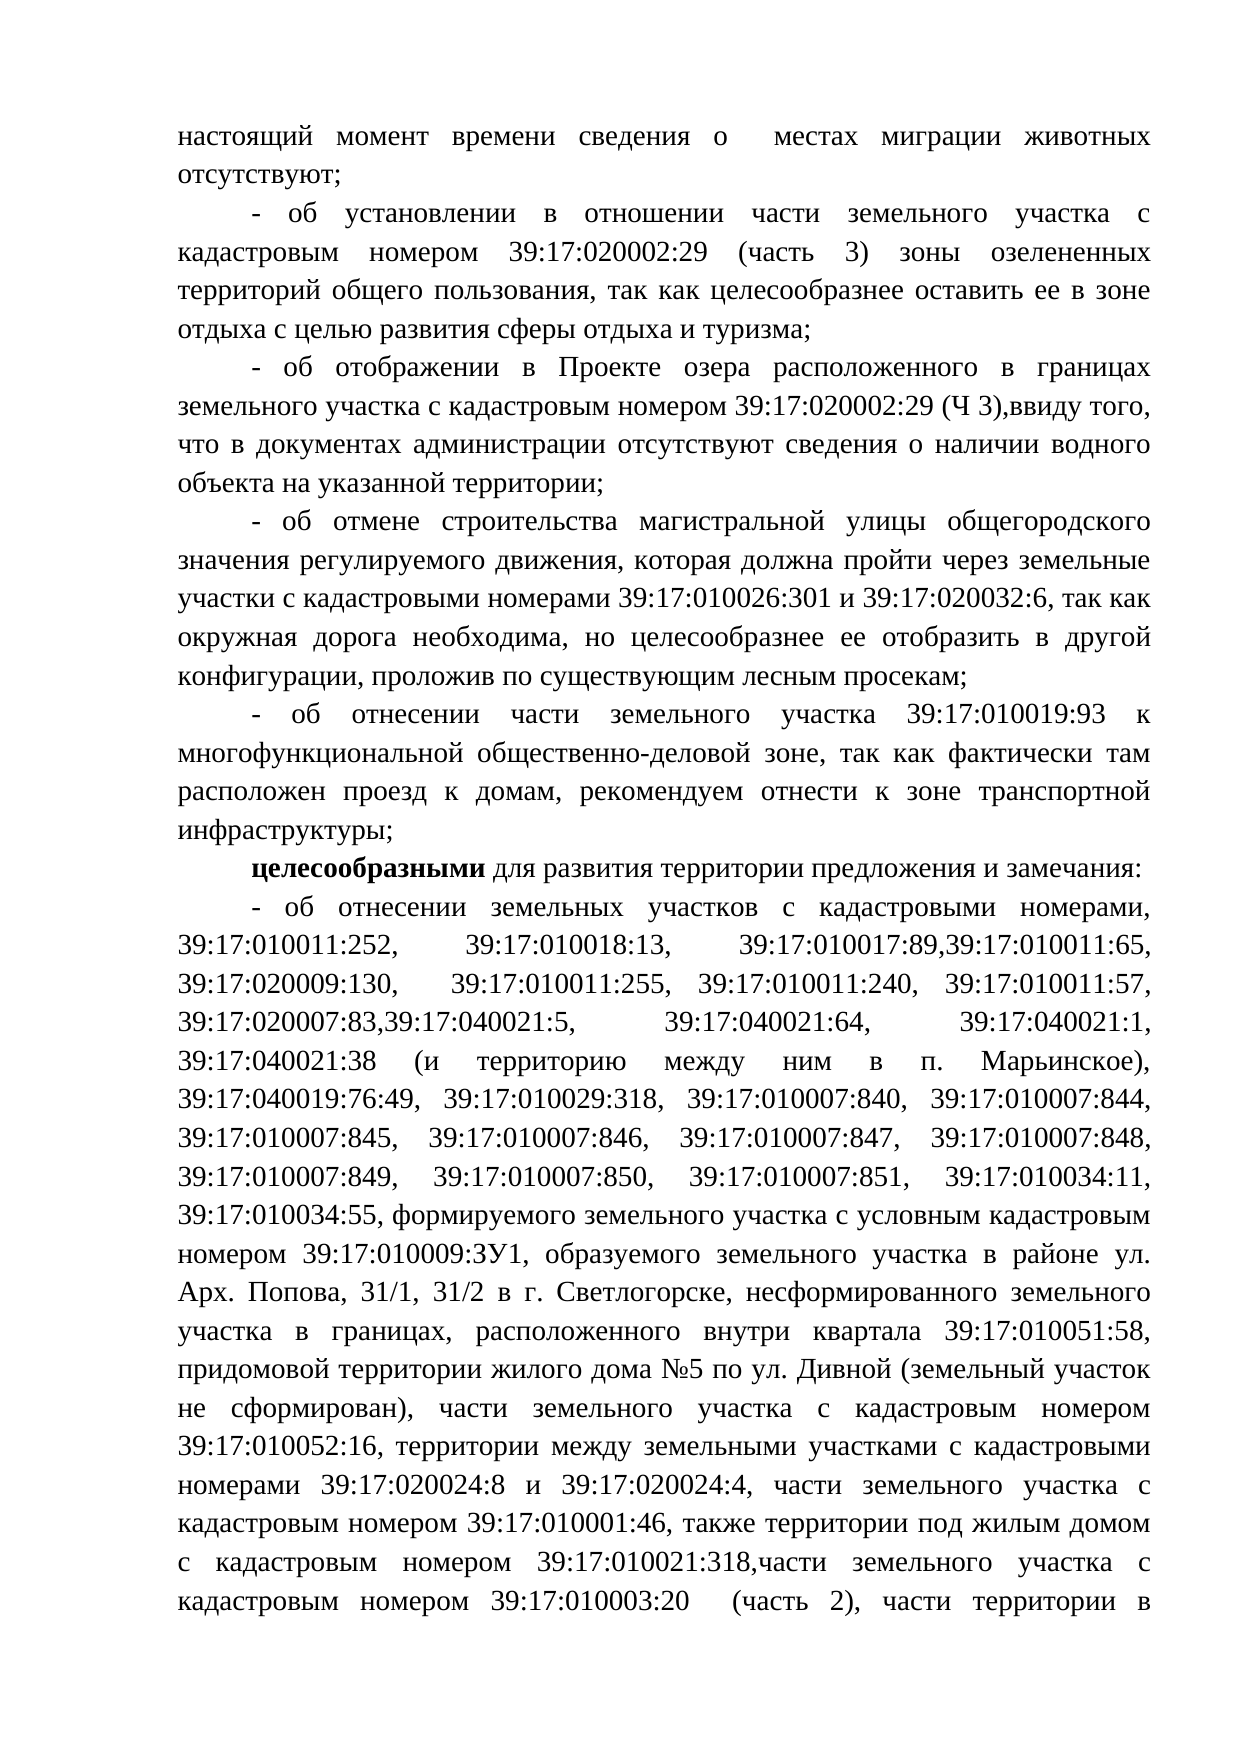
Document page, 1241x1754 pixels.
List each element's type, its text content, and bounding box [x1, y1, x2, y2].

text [177, 118, 1152, 190]
text - об установлении в отношении части земельного участка с кадастровым номером 39:17:020002:29 (часть 3) зоны озелененных территорий общего пользования, так как целесообразнее оставить ее в зоне отдыха с целью развития сферы отдыха и туризма; [177, 195, 1152, 344]
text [177, 889, 1152, 1616]
text целесообразными для развития территории предложения и замечания: [177, 850, 1152, 884]
text - об отнесении части земельного участка 39:17:010019:93 к многофункциональной общественно-деловой зоне, так как фактически там расположен проезд к домам, рекомендуем отнести к зоне транспортной инфраструктуры; [177, 696, 1152, 845]
text - об отмене строительства магистральной улицы общегородского значения регулируемого движения, которая должна пройти через земельные участки с кадастровыми номерами 39:17:010026:301 и 39:17:020032:6, так как окружная дорога необходима, но целесообразнее ее отобразить в другой конфигурации, проложив по существующим лесным просекам; [177, 503, 1152, 691]
text - об отображении в Проекте озера расположенного в границах земельного участка с кадастровым номером 39:17:020002:29 (Ч 3),ввиду того, что в документах администрации отсутствуют сведения о наличии водного объекта на указанной территории; [177, 349, 1152, 498]
